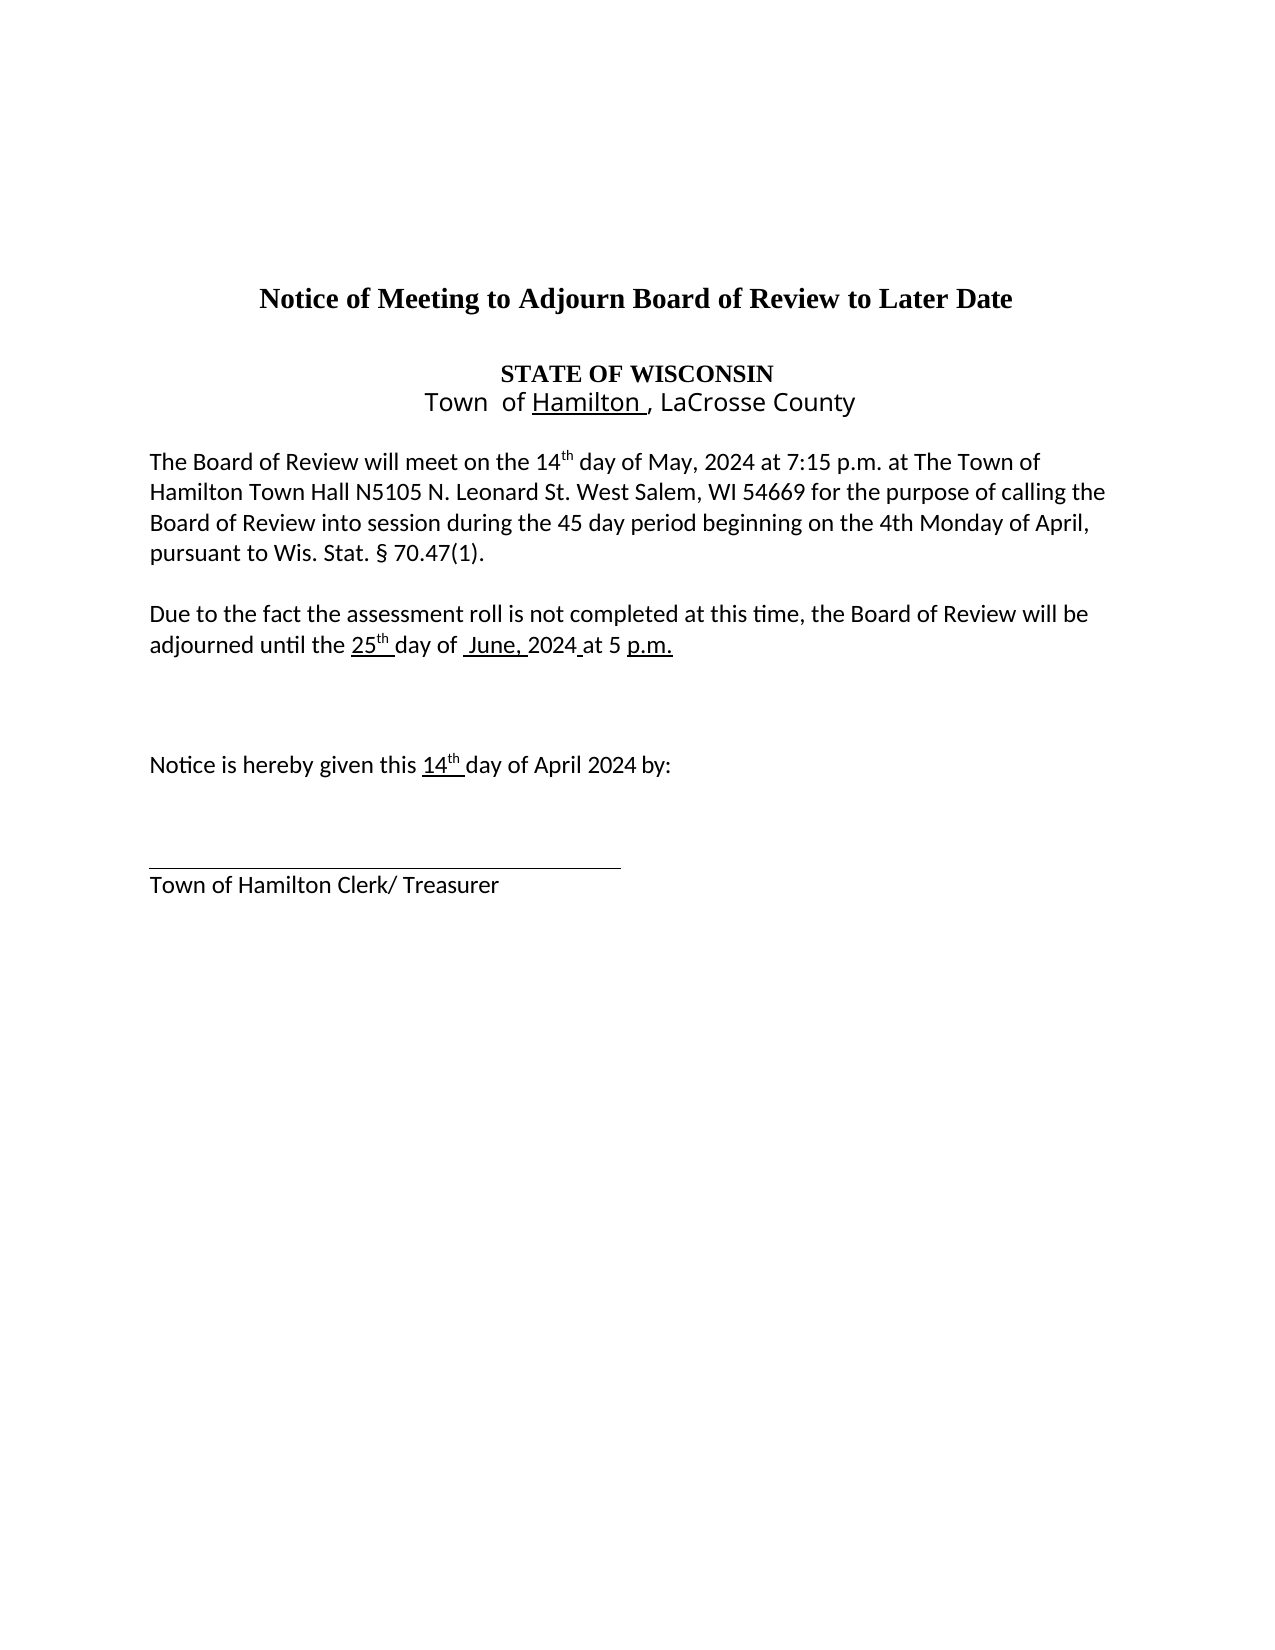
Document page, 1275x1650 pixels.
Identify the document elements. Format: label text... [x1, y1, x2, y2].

text Town of Hamilton Clerk/ Treasurer [149, 868, 1206, 900]
subtitle Notice of Meeting to Adjourn Board of Review to Later Date [66, 281, 1206, 315]
subtitle STATE OF WISCONSIN [68, 360, 1206, 388]
text The Board of Review will meet on the 14th day of May, 2024 at 7:15 p.m. at The Town of Hamilton Town Hall N5105 N. Leonard St. West Salem, WI 54669 for the purpose of calling the Board of Review into session during the 45 day period beginning on the 4th Monday of April, pursuant to Wis. Stat. § 70.47(1). [149, 446, 1116, 568]
text Due to the fact the assessment roll is not completed at this time, the Board of Review will be adjourned until the 25th day of June, 2024 at 5 p.m. [149, 599, 1110, 660]
text Notice is hereby given this 14th day of April 2024 by: [149, 749, 1206, 780]
text Town of Hamilton , LaCrosse County [73, 388, 1206, 417]
